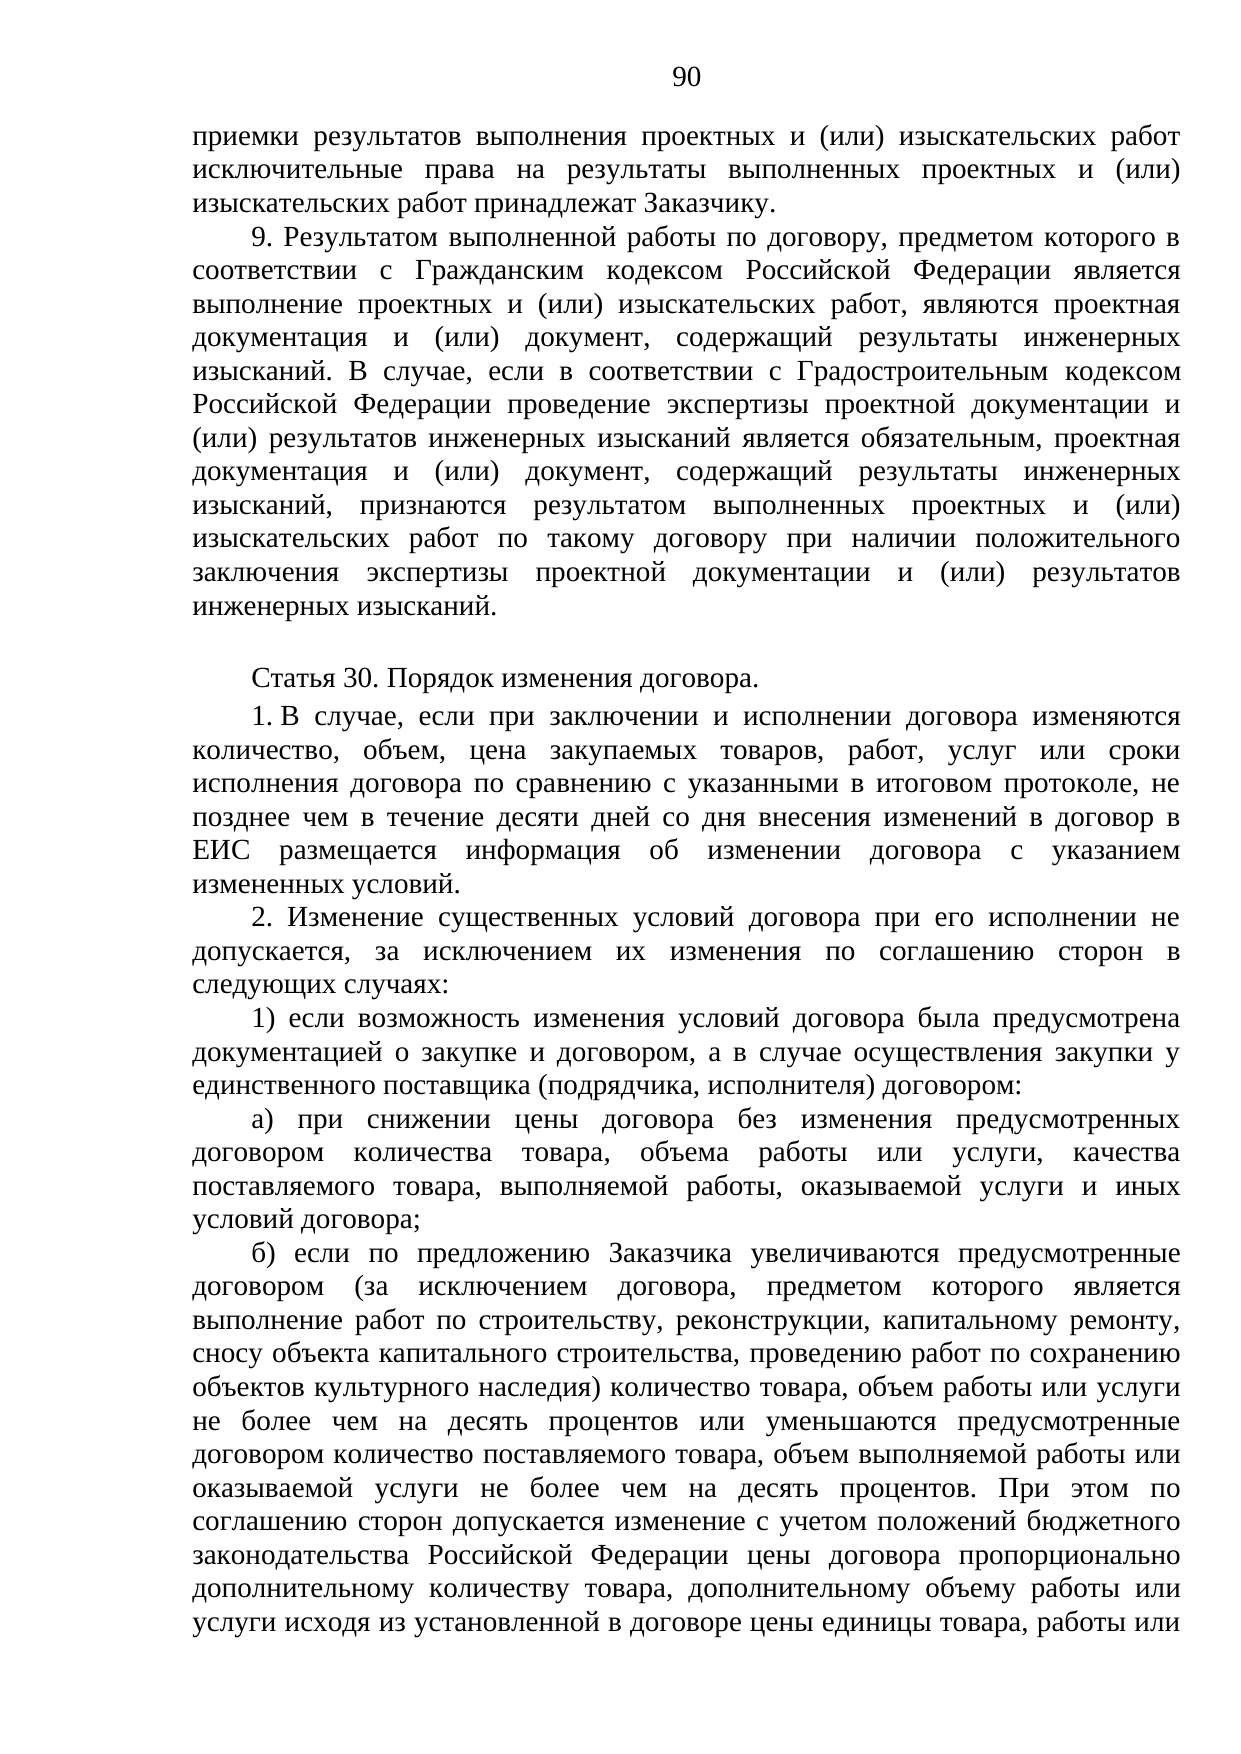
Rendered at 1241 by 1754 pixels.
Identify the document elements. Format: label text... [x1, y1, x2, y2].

text а) при снижении цены договора без изменения предусмотренных договором количества товара, объема работы или услуги, качества поставляемого товара, выполняемой работы, оказываемой услуги и иных условий договора; [192, 1101, 1181, 1235]
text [192, 1235, 1181, 1637]
text 9. Результатом выполненной работы по договору, предметом которого в соответствии с Гражданским кодексом Российской Федерации является выполнение проектных и (или) изыскательских работ, являются проектная документация и (или) документ, содержащий результаты инженерных изысканий. В случае, если в соответствии с Градостроительным кодексом Российской Федерации проведение экспертизы проектной документации и (или) результатов инженерных изысканий является обязательным, проектная документация и (или) документ, содержащий результаты инженерных изысканий, признаются результатом выполненных проектных и (или) изыскательских работ по такому договору при наличии положительного заключения экспертизы проектной документации и (или) результатов инженерных изысканий. [192, 219, 1181, 621]
text 2. Изменение существенных условий договора при его исполнении не допускается, за исключением их изменения по соглашению сторон в следующих случаях: [192, 899, 1181, 1000]
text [192, 118, 1181, 219]
text 1. В случае, если при заключении и исполнении договора изменяются количество, объем, цена закупаемых товаров, работ, услуг или сроки исполнения договора по сравнению с указанными в итоговом протоколе, не позднее чем в течение десяти дней со дня внесения изменений в договор в ЕИС размещается информация об изменении договора с указанием измененных условий. [192, 698, 1181, 899]
text Статья 30. Порядок изменения договора. [192, 660, 1181, 693]
text 1) если возможность изменения условий договора была предусмотрена документацией о закупке и договором, а в случае осуществления закупки у единственного поставщика (подрядчика, исполнителя) договором: [192, 1000, 1181, 1101]
